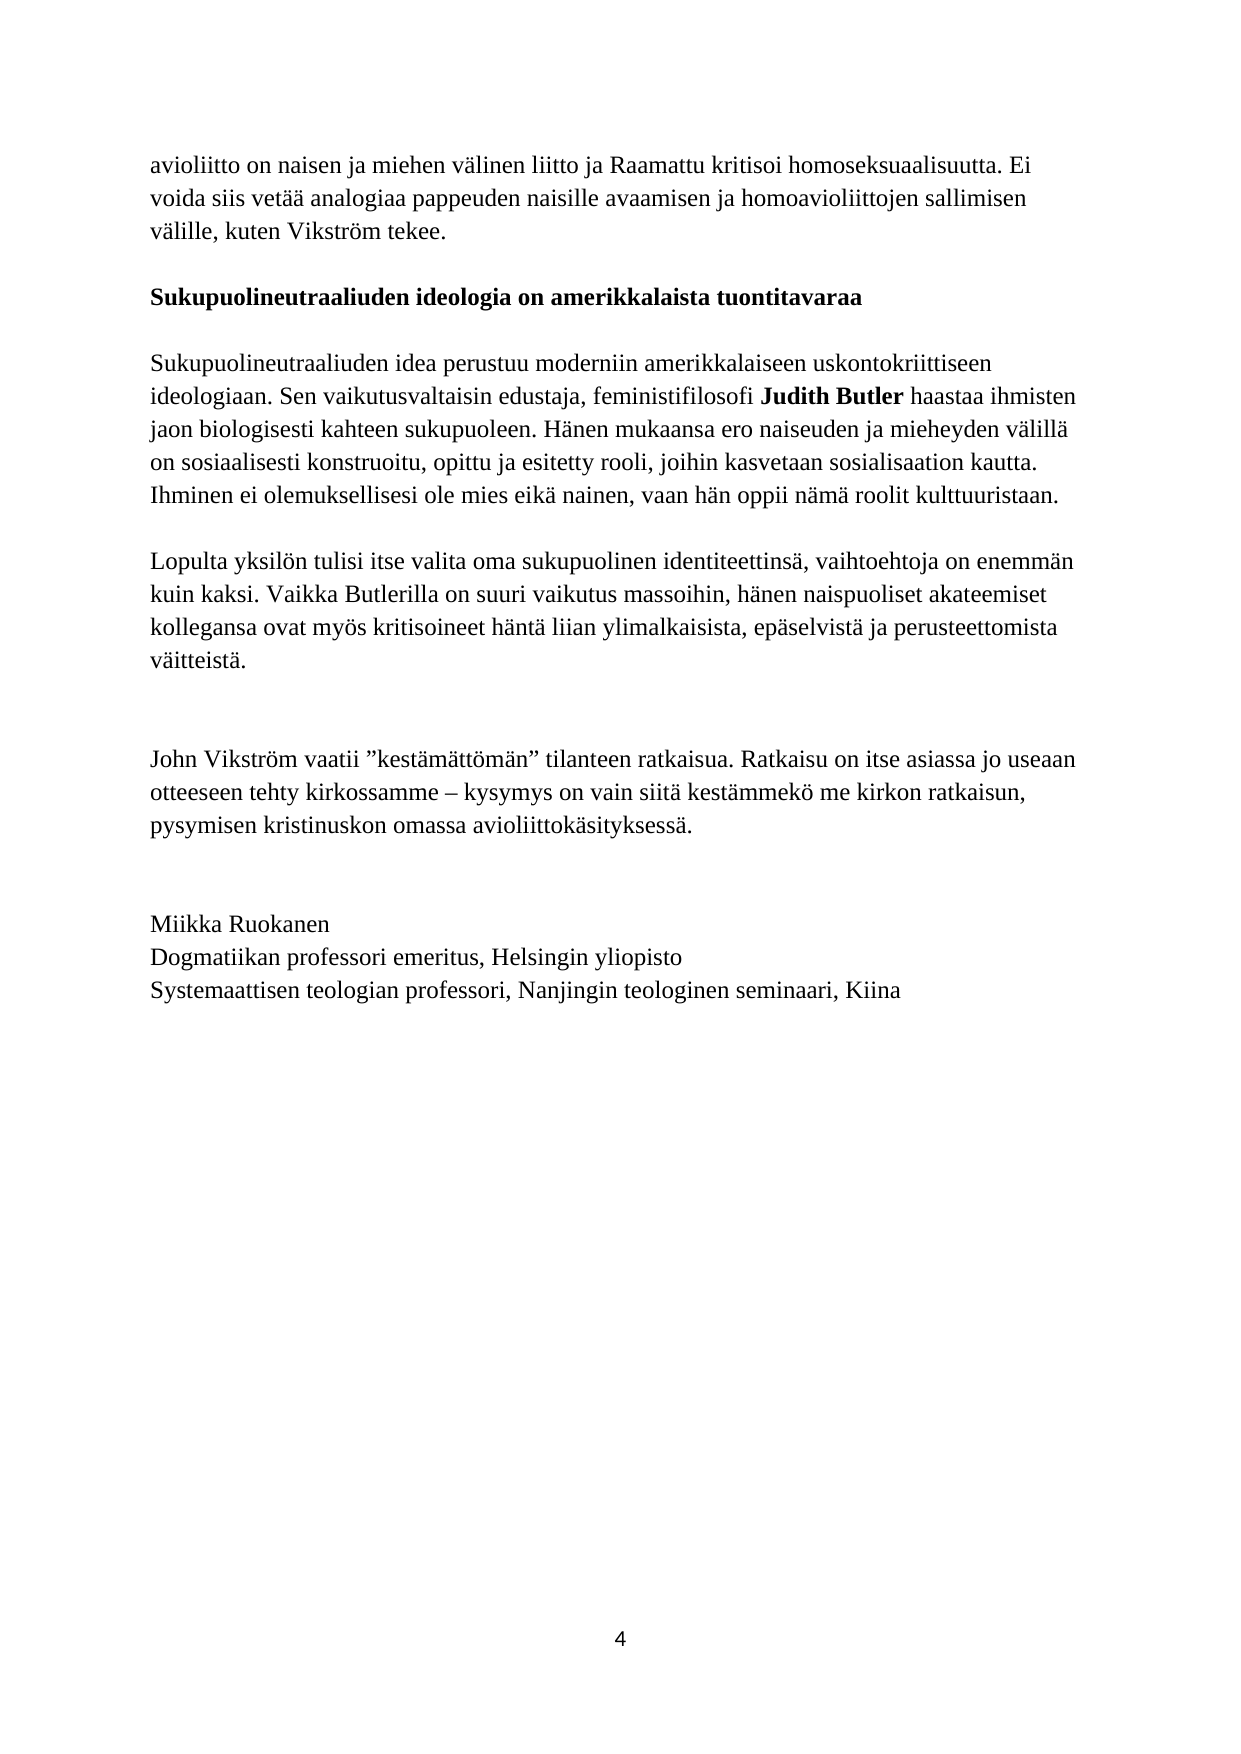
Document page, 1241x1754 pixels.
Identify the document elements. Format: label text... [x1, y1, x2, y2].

text Sukupuolineutraaliuden ideologia on amerikkalaista tuontitavaraa [150, 282, 1090, 311]
text Dogmatiikan professori emeritus, Helsingin yliopisto [150, 942, 1090, 971]
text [150, 150, 1090, 245]
text Lopulta yksilön tulisi itse valita oma sukupuolinen identiteettinsä, vaihtoehtoja on enemmän kuin kaksi. Vaikka Butlerilla on suuri vaikutus massoihin, hänen naispuoliset akateemiset kollegansa ovat myös kritisoineet häntä liian ylimalkaisista, epäselvistä ja perusteettomista väitteistä. [150, 546, 1090, 674]
text Systemaattisen teologian professori, Nanjingin teologinen seminaari, Kiina [150, 976, 1090, 1004]
text Miikka Ruokanen [150, 909, 1090, 938]
text Sukupuolineutraaliuden idea perustuu moderniin amerikkalaiseen uskontokriittiseen ideologiaan. Sen vaikutusvaltaisin edustaja, feministifilosofi Judith Butler haastaa ihmisten jaon biologisesti kahteen sukupuoleen. Hänen mukaansa ero naiseuden ja mieheyden välillä on sosiaalisesti konstruoitu, opittu ja esitetty rooli, joihin kasvetaan sosialisaation kautta. Ihminen ei olemuksellisesi ole mies eikä nainen, vaan hän oppii nämä roolit kulttuuristaan. [150, 348, 1090, 509]
text John Vikström vaatii ”kestämättömän” tilanteen ratkaisua. Ratkaisu on itse asiassa jo useaan otteeseen tehty kirkossamme – kysymys on vain siitä kestämmekö me kirkon ratkaisun, pysymisen kristinuskon omassa avioliittokäsityksessä. [150, 744, 1090, 839]
